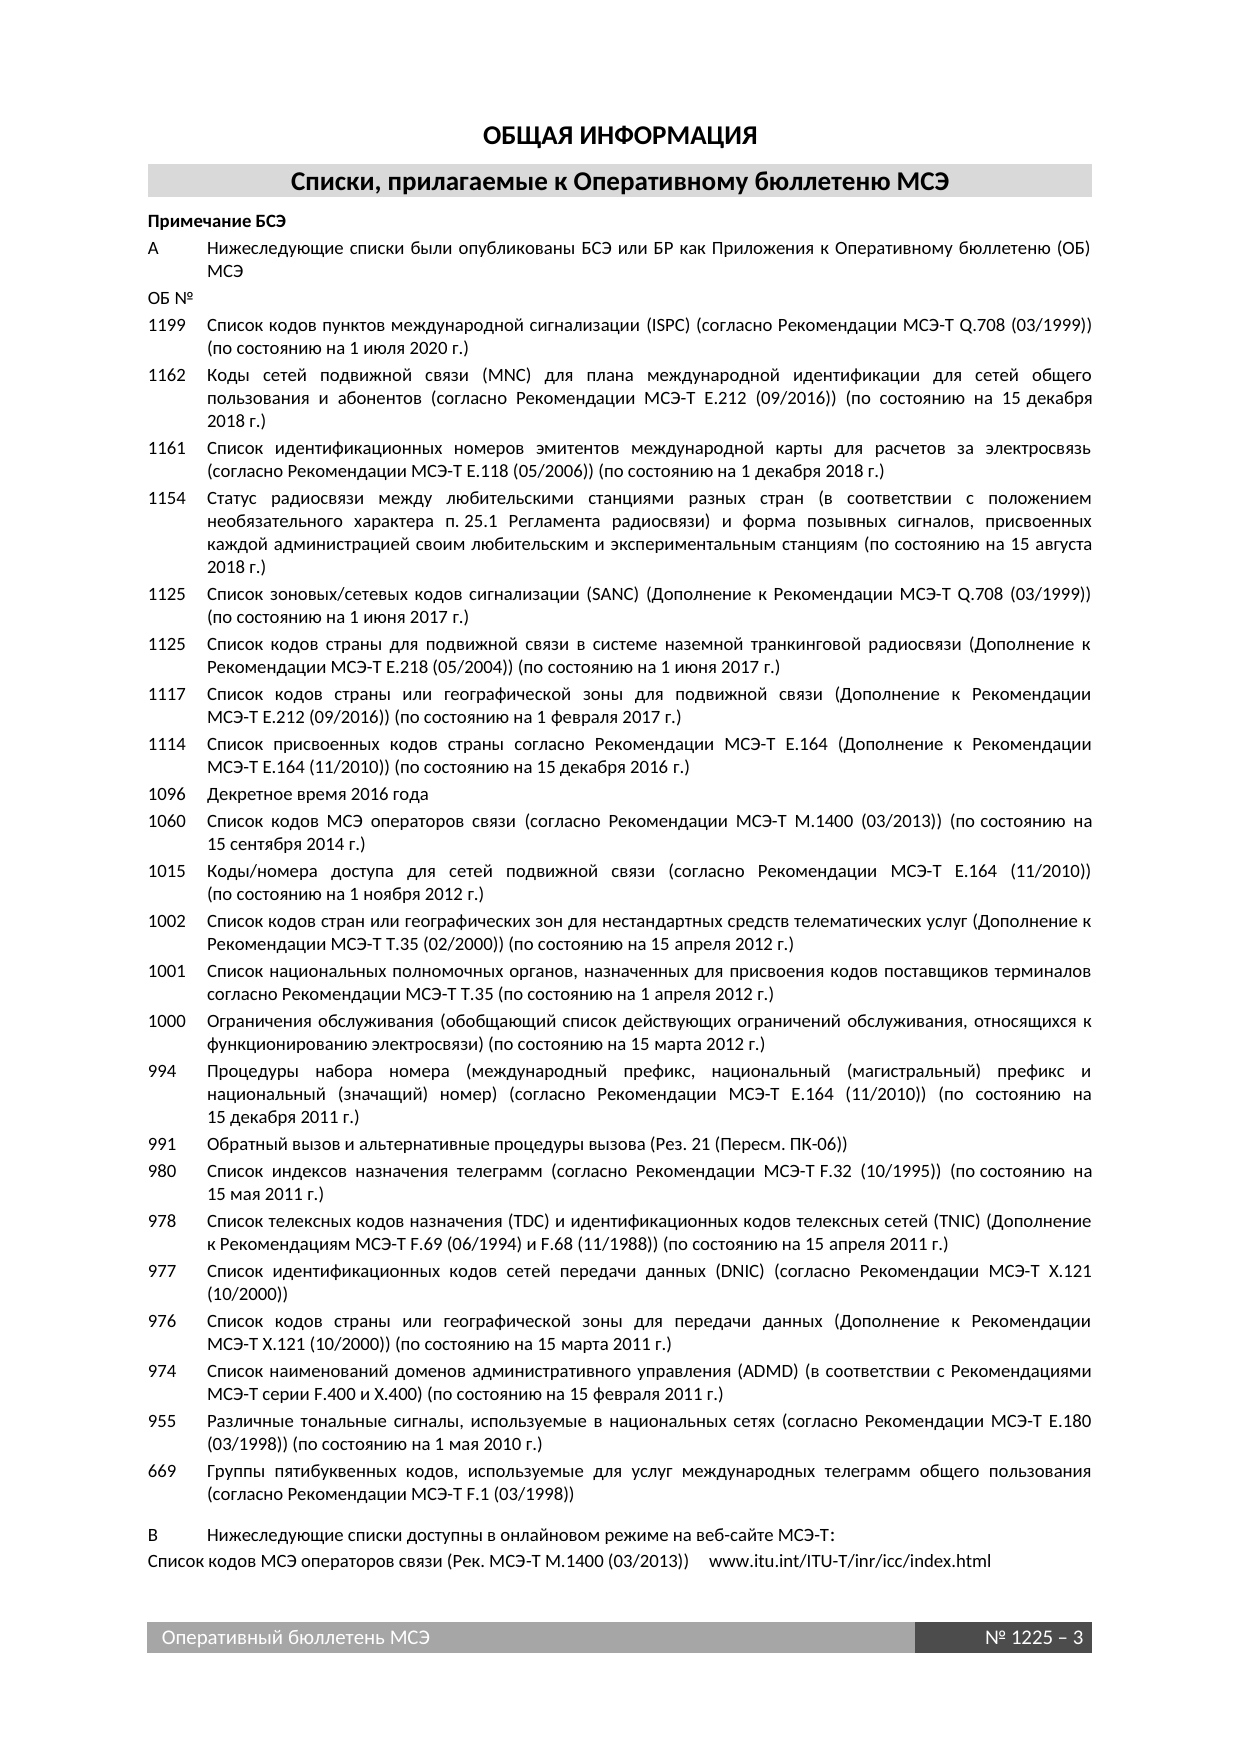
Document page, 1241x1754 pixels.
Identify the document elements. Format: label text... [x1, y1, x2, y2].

text 991 Обратный вызов и альтернативные процедуры вызова (Рез. 21 (Пересм. ПК-06)) [148, 1132, 1092, 1155]
text B Нижеследующие списки доступны в онлайновом режиме на веб-сайте МСЭ-Т: [148, 1522, 1092, 1547]
subtitle ОБЩАЯ ИНФОРМАЦИЯ [148, 118, 1092, 151]
text 1125 Список кодов страны для подвижной связи в системе наземной транкинговой радиосвязи (Дополнение к Рекомендации МСЭ-Т E.218 (05/2004)) (по состоянию на 1 июня 2017 г.) [148, 632, 1092, 678]
text 1000 Ограничения обслуживания (обобщающий список действующих ограничений обслуживания, относящихся к функционированию электросвязи) (по состоянию на 15 марта 2012 г.) [148, 1009, 1092, 1055]
text 980 Список индексов назначения телеграмм (согласно Рекомендации МСЭ-Т F.32 (10/1995)) (по состоянию на 15 мая 2011 г.) [148, 1159, 1092, 1205]
text A Нижеследующие списки были опубликованы БСЭ или БР как Приложения к Оперативному бюллетеню (ОБ) МСЭ [148, 236, 1092, 282]
text 978 Список телексных кодов назначения (TDC) и идентификационных кодов телексных сетей (TNIC) (Дополнение к Рекомендациям МСЭ-Т F.69 (06/1994) и F.68 (11/1988)) (по состоянию на 15 апреля 2011 г.) [148, 1209, 1092, 1255]
text 1002 Список кодов стран или географических зон для нестандартных средств телематических услуг (Дополнение к Рекомендации МСЭ-Т T.35 (02/2000)) (по состоянию на 15 апреля 2012 г.) [148, 909, 1092, 955]
text 1199 Список кодов пунктов международной сигнализации (ISPC) (согласно Рекомендации МСЭ-Т Q.708 (03/1999)) (по состоянию на 1 июля 2020 г.) [148, 313, 1092, 359]
text 1154 Статус радиосвязи между любительскими станциями разных стран (в соответствии с положением необязательного характера п. 25.1 Регламента радиосвязи) и форма позывных сигналов, присвоенных каждой администрацией своим любительским и экспериментальным станциям (по состоянию на 15 августа 2018 г.) [148, 486, 1092, 578]
text 977 Список идентификационных кодов сетей передачи данных (DNIC) (согласно Рекомендации МСЭ-Т X.121 (10/2000)) [148, 1259, 1092, 1305]
text 1161 Список идентификационных номеров эмитентов международной карты для расчетов за электросвязь (согласно Рекомендации МСЭ-Т E.118 (05/2006)) (по состоянию на 1 декабря 2018 г.) [148, 436, 1092, 482]
subtitle Списки, прилагаемые к Оперативному бюллетеню МСЭ [148, 164, 1092, 197]
text 976 Список кодов страны или географической зоны для передачи данных (Дополнение к Рекомендации МСЭ-Т X.121 (10/2000)) (по состоянию на 15 марта 2011 г.) [148, 1309, 1092, 1355]
text 1096 Декретное время 2016 года [148, 782, 1092, 805]
text 1114 Список присвоенных кодов страны согласно Рекомендации МСЭ-Т E.164 (Дополнение к Рекомендации МСЭ-Т E.164 (11/2010)) (по состоянию на 15 декабря 2016 г.) [148, 732, 1092, 778]
text 955 Различные тональные сигналы, используемые в национальных сетях (согласно Рекомендации МСЭ-Т E.180 (03/1998)) (по состоянию на 1 мая 2010 г.) [148, 1409, 1092, 1455]
text 1001 Список национальных полномочных органов, назначенных для присвоения кодов поставщиков терминалов согласно Рекомендации МСЭ-Т T.35 (по состоянию на 1 апреля 2012 г.) [148, 959, 1092, 1005]
text 1015 Коды/номера доступа для сетей подвижной связи (согласно Рекомендации МСЭ-Т E.164 (11/2010)) (по состоянию на 1 ноября 2012 г.) [148, 859, 1092, 905]
text 1060 Список кодов МСЭ операторов связи (согласно Рекомендации МСЭ-Т M.1400 (03/2013)) (по состоянию на 15 сентября 2014 г.) [148, 809, 1092, 855]
text Список кодов МСЭ операторов связи (Рек. МСЭ-T M.1400 (03/2013)) www.itu.int/ITU-T/inr/icc/index.html [148, 1549, 1092, 1572]
text Примечание БСЭ [148, 209, 1092, 232]
text 669 Группы пятибуквенных кодов, используемые для услуг международных телеграмм общего пользования (согласно Рекомендации МСЭ-Т F.1 (03/1998)) [148, 1459, 1092, 1505]
text 1162 Коды сетей подвижной связи (MNC) для плана международной идентификации для сетей общего пользования и абонентов (согласно Рекомендации МСЭ-Т E.212 (09/2016)) (по состоянию на 15 декабря 2018 г.) [148, 363, 1092, 432]
text 1117 Список кодов страны или географической зоны для подвижной связи (Дополнение к Рекомендации МСЭ-Т E.212 (09/2016)) (по состоянию на 1 февраля 2017 г.) [148, 682, 1092, 728]
text 994 Процедуры набора номера (международный префикс, национальный (магистральный) префикс и национальный (значащий) номер) (согласно Рекомендации МСЭ-Т E.164 (11/2010)) (по состоянию на 15 декабря 2011 г.) [148, 1059, 1092, 1128]
text 974 Список наименований доменов административного управления (ADMD) (в соответствии с Рекомендациями МСЭ-Т серии F.400 и X.400) (по состоянию на 15 февраля 2011 г.) [148, 1359, 1092, 1405]
text 1125 Список зоновых/сетевых кодов сигнализации (SANC) (Дополнение к Рекомендации МСЭ-Т Q.708 (03/1999)) (по состоянию на 1 июня 2017 г.) [148, 582, 1092, 628]
text ОБ № [148, 286, 1092, 309]
